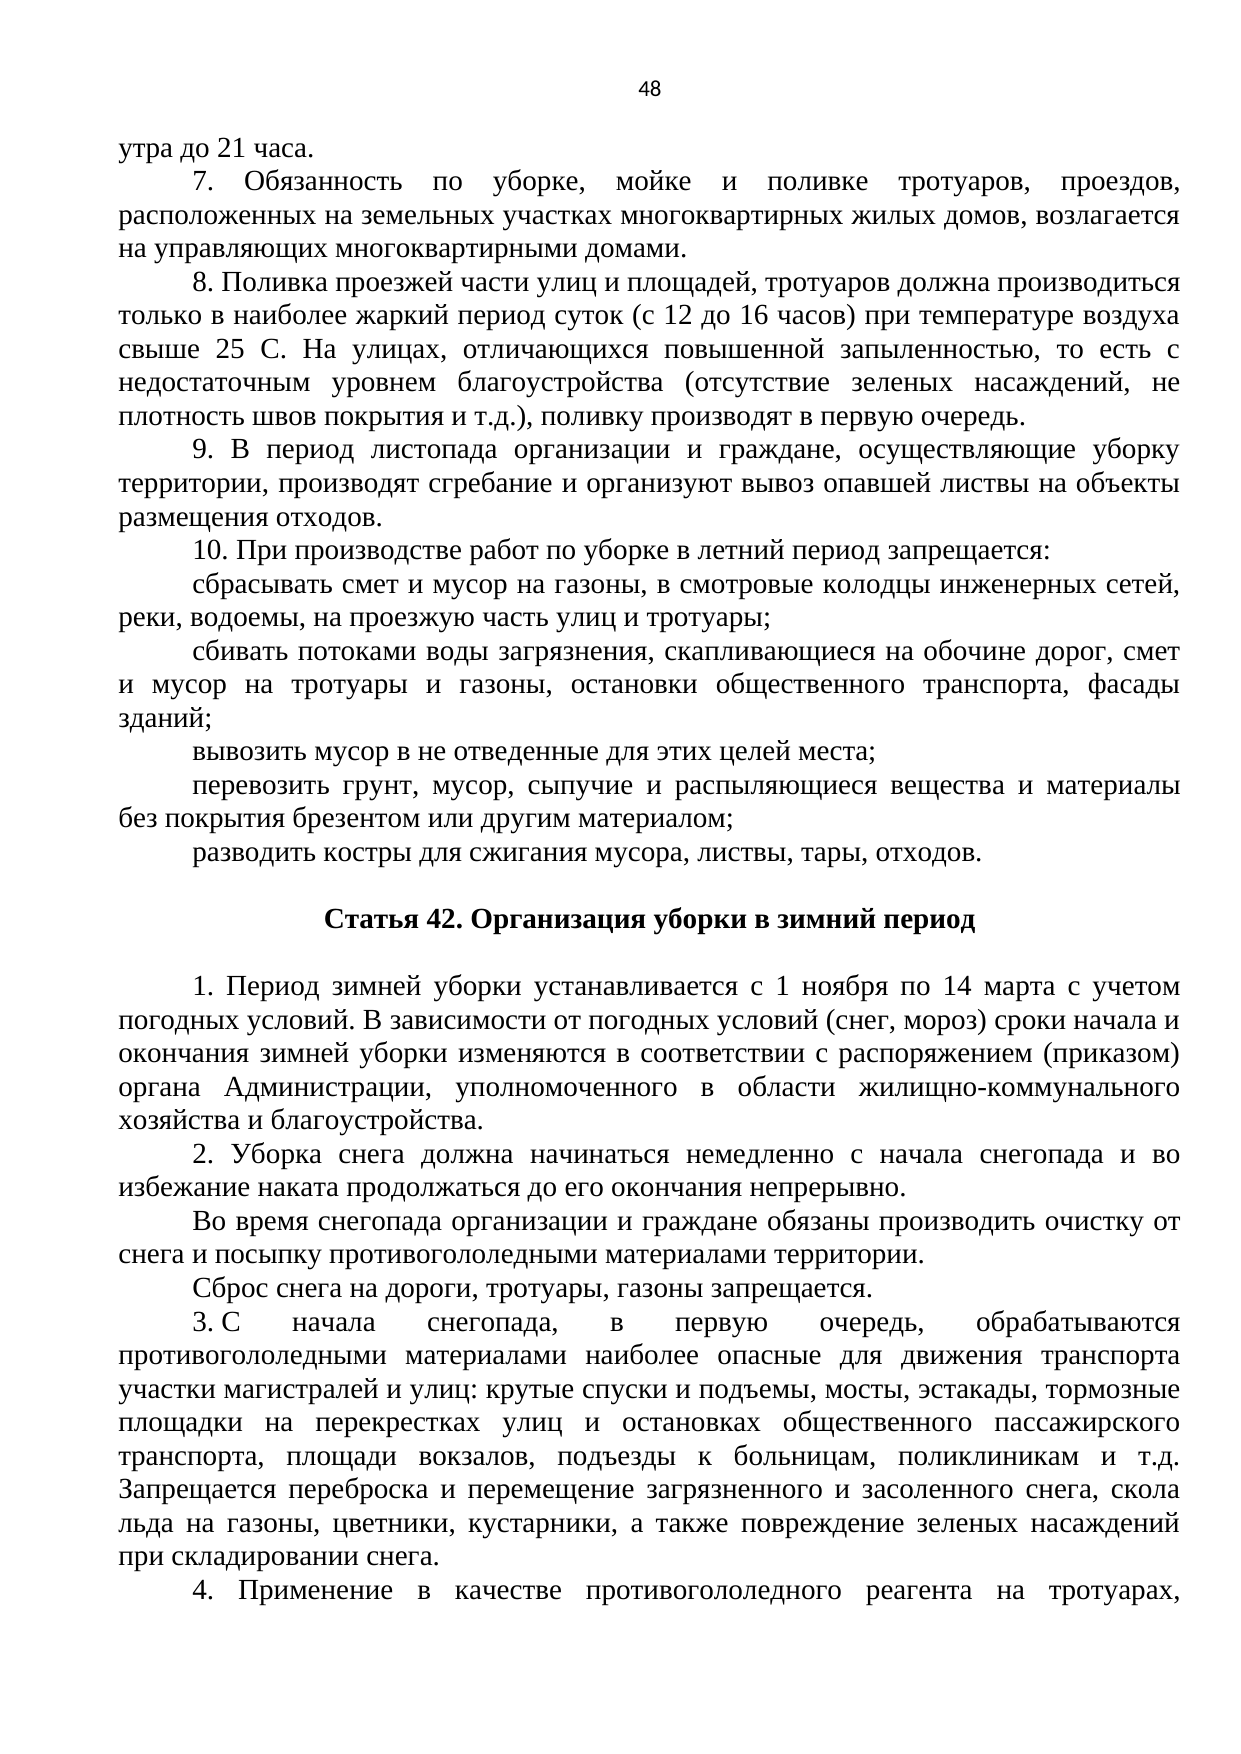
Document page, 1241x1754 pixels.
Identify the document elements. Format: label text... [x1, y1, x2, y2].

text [118, 130, 1181, 163]
text вывозить мусор в не отведенные для этих целей места; [118, 733, 1181, 767]
text перевозить грунт, мусор, сыпучие и распыляющиеся вещества и материалы без покрытия брезентом или другим материалом; [118, 767, 1181, 834]
text Сброс снега на дороги, тротуары, газоны запрещается. [118, 1270, 1181, 1304]
text сбрасывать смет и мусор на газоны, в смотровые колодцы инженерных сетей, реки, водоемы, на проезжую часть улиц и тротуары; [118, 566, 1181, 633]
text 9. В период листопада организации и граждане, осуществляющие уборку территории, производят сгребание и организуют вывоз опавшей листвы на объекты размещения отходов. [118, 432, 1181, 532]
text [118, 1572, 1181, 1606]
text 3. С начала снегопада, в первую очередь, обрабатываются противогололедными материалами наиболее опасные для движения транспорта участки магистралей и улиц: крутые спуски и подъемы, мосты, эстакады, тормозные площадки на перекрестках улиц и остановках общественного пассажирского транспорта, площади вокзалов, подъезды к больницам, поликлиникам и т.д. Запрещается переброска и перемещение загрязненного и засоленного снега, скола льда на газоны, цветники, кустарники, а также повреждение зеленых насаждений при складировании снега. [118, 1304, 1181, 1572]
text 7. Обязанность по уборке, мойке и поливке тротуаров, проездов, расположенных на земельных участках многоквартирных жилых домов, возлагается на управляющих многоквартирными домами. [118, 163, 1181, 264]
text 2. Уборка снега должна начинаться немедленно с начала снегопада и во избежание наката продолжаться до его окончания непрерывно. [118, 1136, 1181, 1203]
text сбивать потоками воды загрязнения, скапливающиеся на обочине дорог, смет и мусор на тротуары и газоны, остановки общественного транспорта, фасады зданий; [118, 633, 1181, 733]
text 1. Период зимней уборки устанавливается с 1 ноября по 14 марта с учетом погодных условий. В зависимости от погодных условий (снег, мороз) сроки начала и окончания зимней уборки изменяются в соответствии с распоряжением (приказом) органа Администрации, уполномоченного в области жилищно-коммунального хозяйства и благоустройства. [118, 968, 1181, 1136]
text 10. При производстве работ по уборке в летний период запрещается: [118, 532, 1181, 566]
text 8. Поливка проезжей части улиц и площадей, тротуаров должна производиться только в наиболее жаркий период суток (с 12 до 16 часов) при температуре воздуха свыше 25 С. На улицах, отличающихся повышенной запыленностью, то есть с недостаточным уровнем благоустройства (отсутствие зеленых насаждений, не плотность швов покрытия и т.д.), поливку производят в первую очередь. [118, 264, 1181, 432]
text Статья 42. Организация уборки в зимний период [118, 901, 1181, 935]
text Во время снегопада организации и граждане обязаны производить очистку от снега и посыпку противогололедными материалами территории. [118, 1203, 1181, 1270]
text разводить костры для сжигания мусора, листвы, тары, отходов. [118, 834, 1181, 868]
